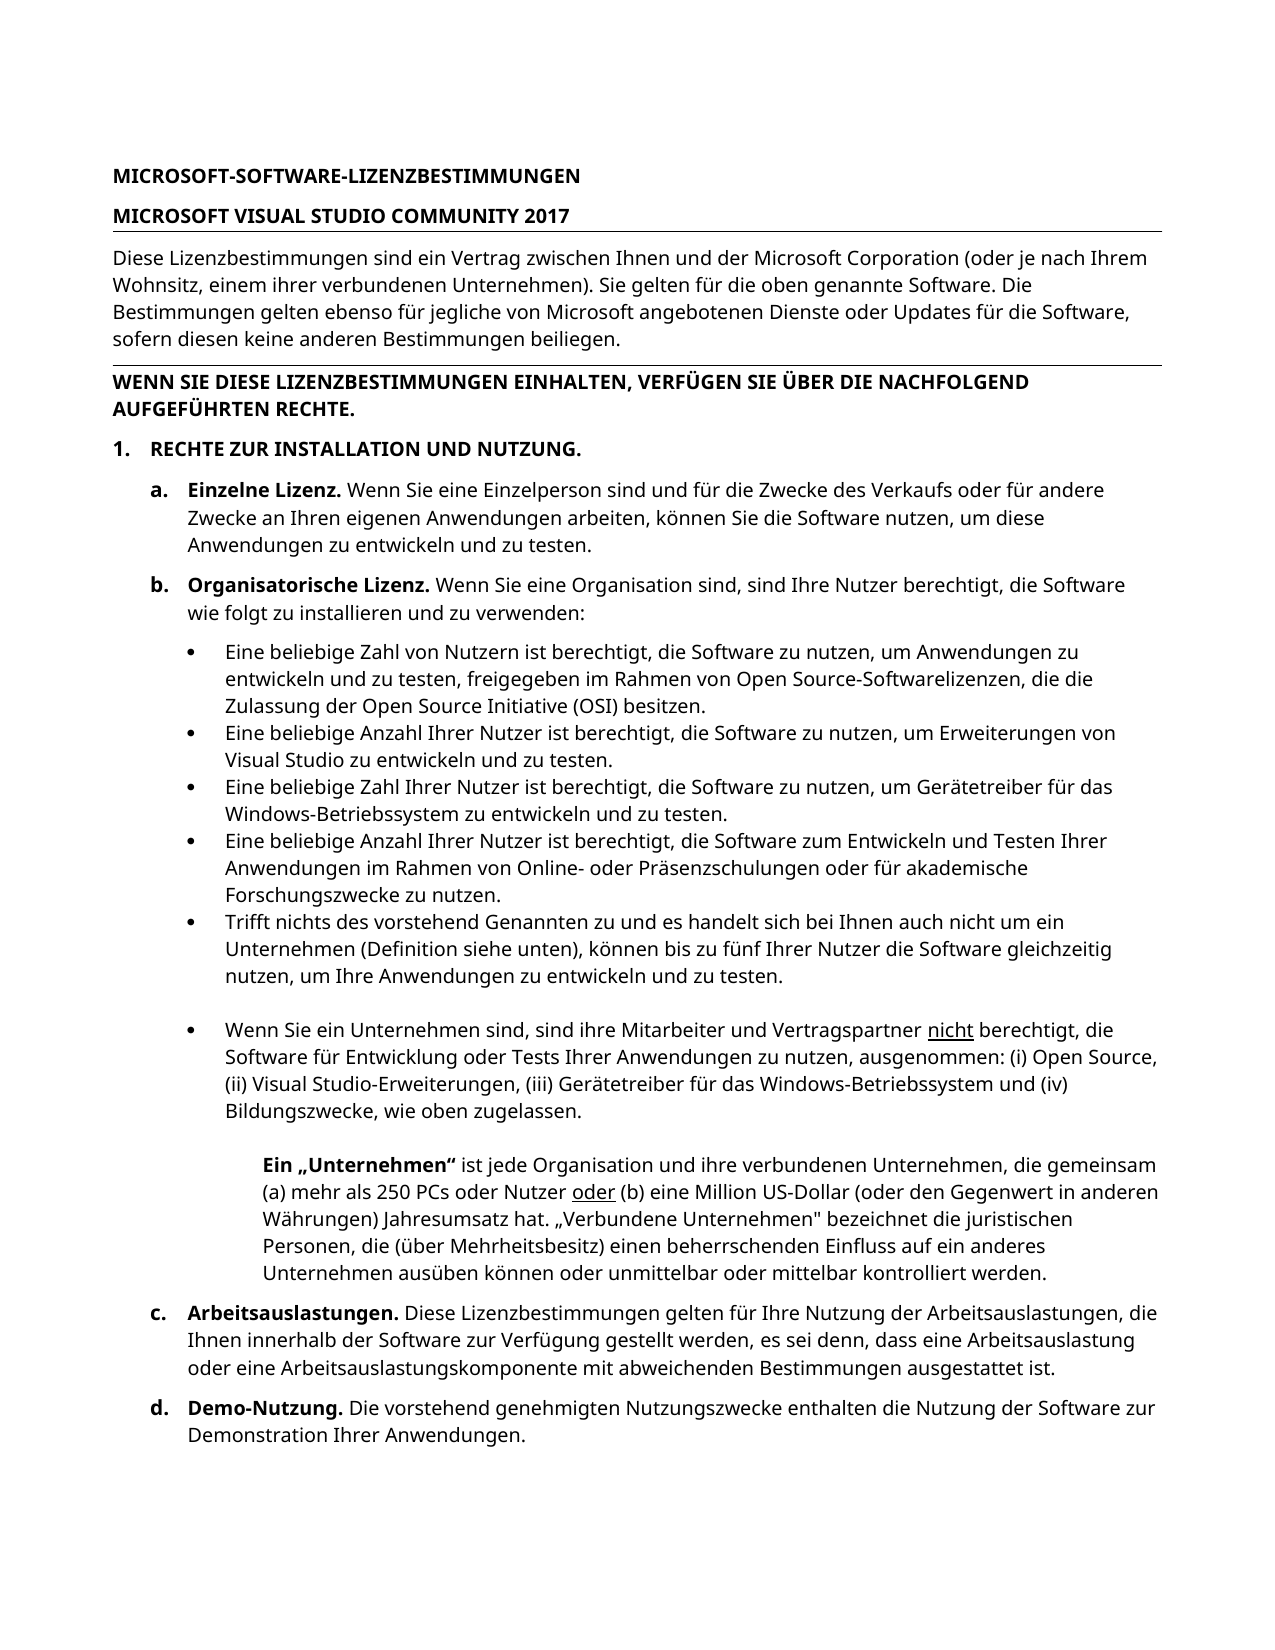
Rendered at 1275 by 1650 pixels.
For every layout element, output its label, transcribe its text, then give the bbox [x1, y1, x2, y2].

list Wenn Sie ein Unternehmen sind, sind ihre Mitarbeiter und Vertragspartner nicht berechtigt, die Software für Entwicklung oder Tests Ihrer Anwendungen zu nutzen, ausgenommen: (i) Open Source, (ii) Visual Studio-Erweiterungen, (iii) Gerätetreiber für das Windows-Betriebssystem und (iv) Bildungszwecke, wie oben zugelassen. [187, 1016, 1162, 1124]
list Ein „Unternehmen“ ist jede Organisation und ihre verbundenen Unternehmen, die gemeinsam (a) mehr als 250 PCs oder Nutzer oder (b) eine Million US-Dollar (oder den Gegenwert in anderen Währungen) Jahresumsatz hat. „Verbundene Unternehmen" bezeichnet die juristischen Personen, die (über Mehrheitsbesitz) einen beherrschenden Einfluss auf ein anderes Unternehmen ausüben können oder unmittelbar oder mittelbar kontrolliert werden. [262, 1151, 1162, 1286]
subtitle MICROSOFT-SOFTWARE-LIZENZBESTIMMUNGEN [112, 162, 1162, 189]
subtitle Demo-Nutzung. Die vorstehend genehmigten Nutzungszwecke enthalten die Nutzung der Software zur Demonstration Ihrer Anwendungen. [150, 1393, 1162, 1449]
subtitle RECHTE ZUR INSTALLATION UND NUTZUNG. [112, 434, 1162, 463]
list Eine beliebige Anzahl Ihrer Nutzer ist berechtigt, die Software zum Entwickeln und Testen Ihrer Anwendungen im Rahmen von Online- oder Präsenzschulungen oder für akademische Forschungszwecke zu nutzen. [187, 827, 1162, 908]
subtitle Arbeitsauslastungen. Diese Lizenzbestimmungen gelten für Ihre Nutzung der Arbeitsauslastungen, die Ihnen innerhalb der Software zur Verfügung gestellt werden, es sei denn, dass eine Arbeitsauslastung oder eine Arbeitsauslastungskomponente mit abweichenden Bestimmungen ausgestattet ist. [150, 1298, 1162, 1381]
title MICROSOFT VISUAL STUDIO COMMUNITY 2017 [112, 202, 1162, 232]
list Eine beliebige Zahl von Nutzern ist berechtigt, die Software zu nutzen, um Anwendungen zu entwickeln und zu testen, freigegeben im Rahmen von Open Source-Softwarelizenzen, die die Zulassung der Open Source Initiative (OSI) besitzen. [187, 638, 1162, 719]
text WENN SIE DIESE LIZENZBESTIMMUNGEN EINHALTEN, VERFÜGEN SIE ÜBER DIE NACHFOLGEND AUFGEFÜHRTEN RECHTE. [112, 366, 1162, 422]
subtitle Einzelne Lizenz. Wenn Sie eine Einzelperson sind und für die Zwecke des Verkaufs oder für andere Zwecke an Ihren eigenen Anwendungen arbeiten, können Sie die Software nutzen, um diese Anwendungen zu entwickeln und zu testen. [150, 476, 1162, 558]
subtitle Organisatorische Lizenz. Wenn Sie eine Organisation sind, sind Ihre Nutzer berechtigt, die Software wie folgt zu installieren und zu verwenden: [150, 570, 1162, 626]
text Diese Lizenzbestimmungen sind ein Vertrag zwischen Ihnen und der Microsoft Corporation (oder je nach Ihrem Wohnsitz, einem ihrer verbundenen Unternehmen). Sie gelten für die oben genannte Software. Die Bestimmungen gelten ebenso für jegliche von Microsoft angebotenen Dienste oder Updates für die Software, sofern diesen keine anderen Bestimmungen beiliegen. [112, 244, 1162, 352]
list Eine beliebige Anzahl Ihrer Nutzer ist berechtigt, die Software zu nutzen, um Erweiterungen von Visual Studio zu entwickeln und zu testen. [187, 719, 1162, 773]
list Trifft nichts des vorstehend Genannten zu und es handelt sich bei Ihnen auch nicht um ein Unternehmen (Definition siehe unten), können bis zu fünf Ihrer Nutzer die Software gleichzeitig nutzen, um Ihre Anwendungen zu entwickeln und zu testen. [187, 908, 1162, 989]
list Eine beliebige Zahl Ihrer Nutzer ist berechtigt, die Software zu nutzen, um Gerätetreiber für das Windows-Betriebssystem zu entwickeln und zu testen. [187, 773, 1162, 827]
